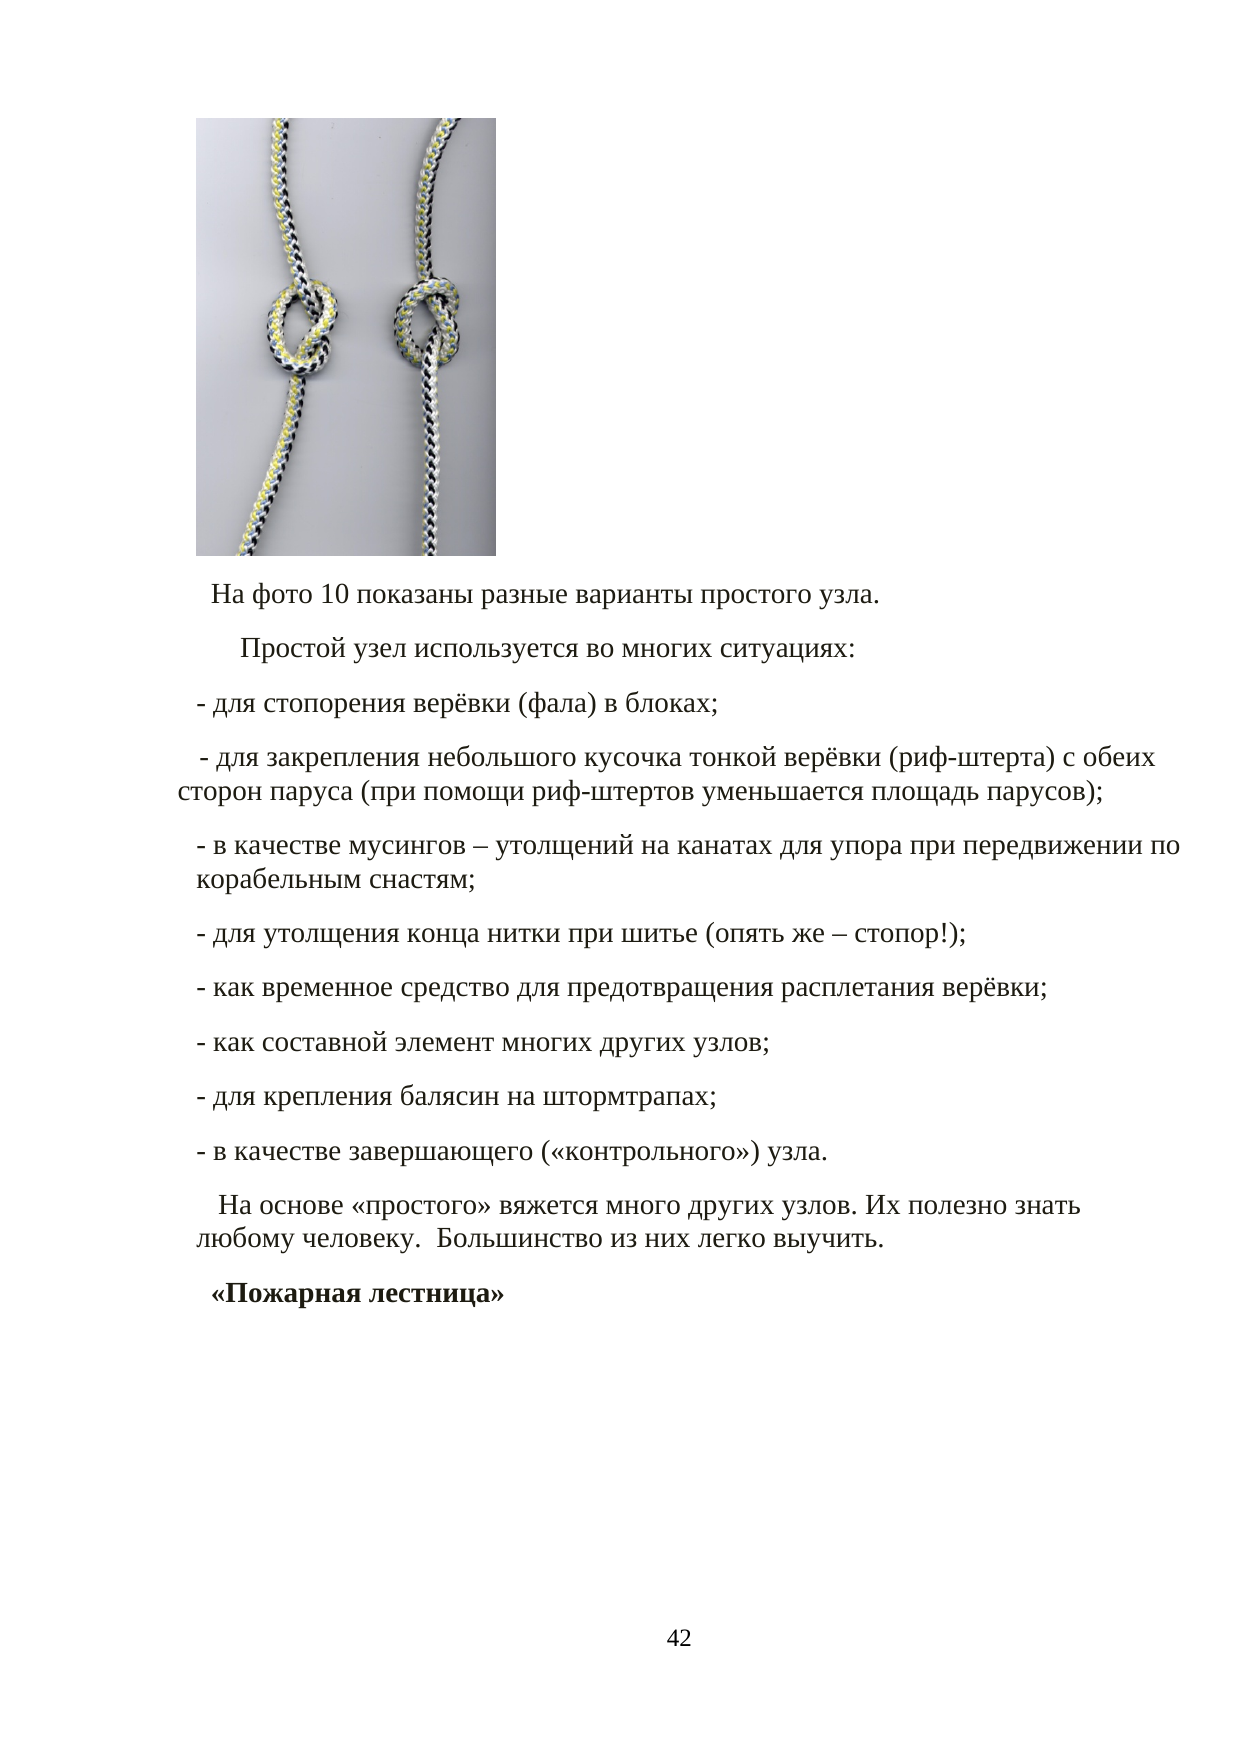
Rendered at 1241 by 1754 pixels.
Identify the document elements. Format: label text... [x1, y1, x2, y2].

text На фото 10 показаны разные варианты простого узла. [196, 576, 1181, 610]
text «Пожарная лестница» [196, 1275, 1181, 1308]
text - для крепления балясин на штормтрапах; [196, 1078, 1181, 1112]
text - в качестве завершающего («контрольного») узла. [196, 1133, 1181, 1166]
text Простой узел используется во многих ситуациях: [196, 631, 1181, 664]
text - для закрепления небольшого кусочка тонкой верёвки (риф-штерта) с обеих сторон паруса (при помощи риф-штертов уменьшается площадь парусов); [177, 739, 1181, 806]
text - для утолщения конца нитки при шитье (опять же – стопор!); [196, 915, 1181, 949]
text - в качестве мусингов – утолщений на канатах для упора при передвижении по корабельным снастям; [196, 827, 1181, 894]
text На основе «простого» вяжется много других узлов. Их полезно знать любому человеку. Большинство из них легко выучить. [196, 1187, 1181, 1254]
text - как составной элемент многих других узлов; [196, 1024, 1181, 1057]
text - для стопорения верёвки (фала) в блоках; [196, 685, 1181, 718]
text - как временное средство для предотвращения расплетания верёвки; [196, 969, 1181, 1003]
picture [196, 118, 496, 556]
